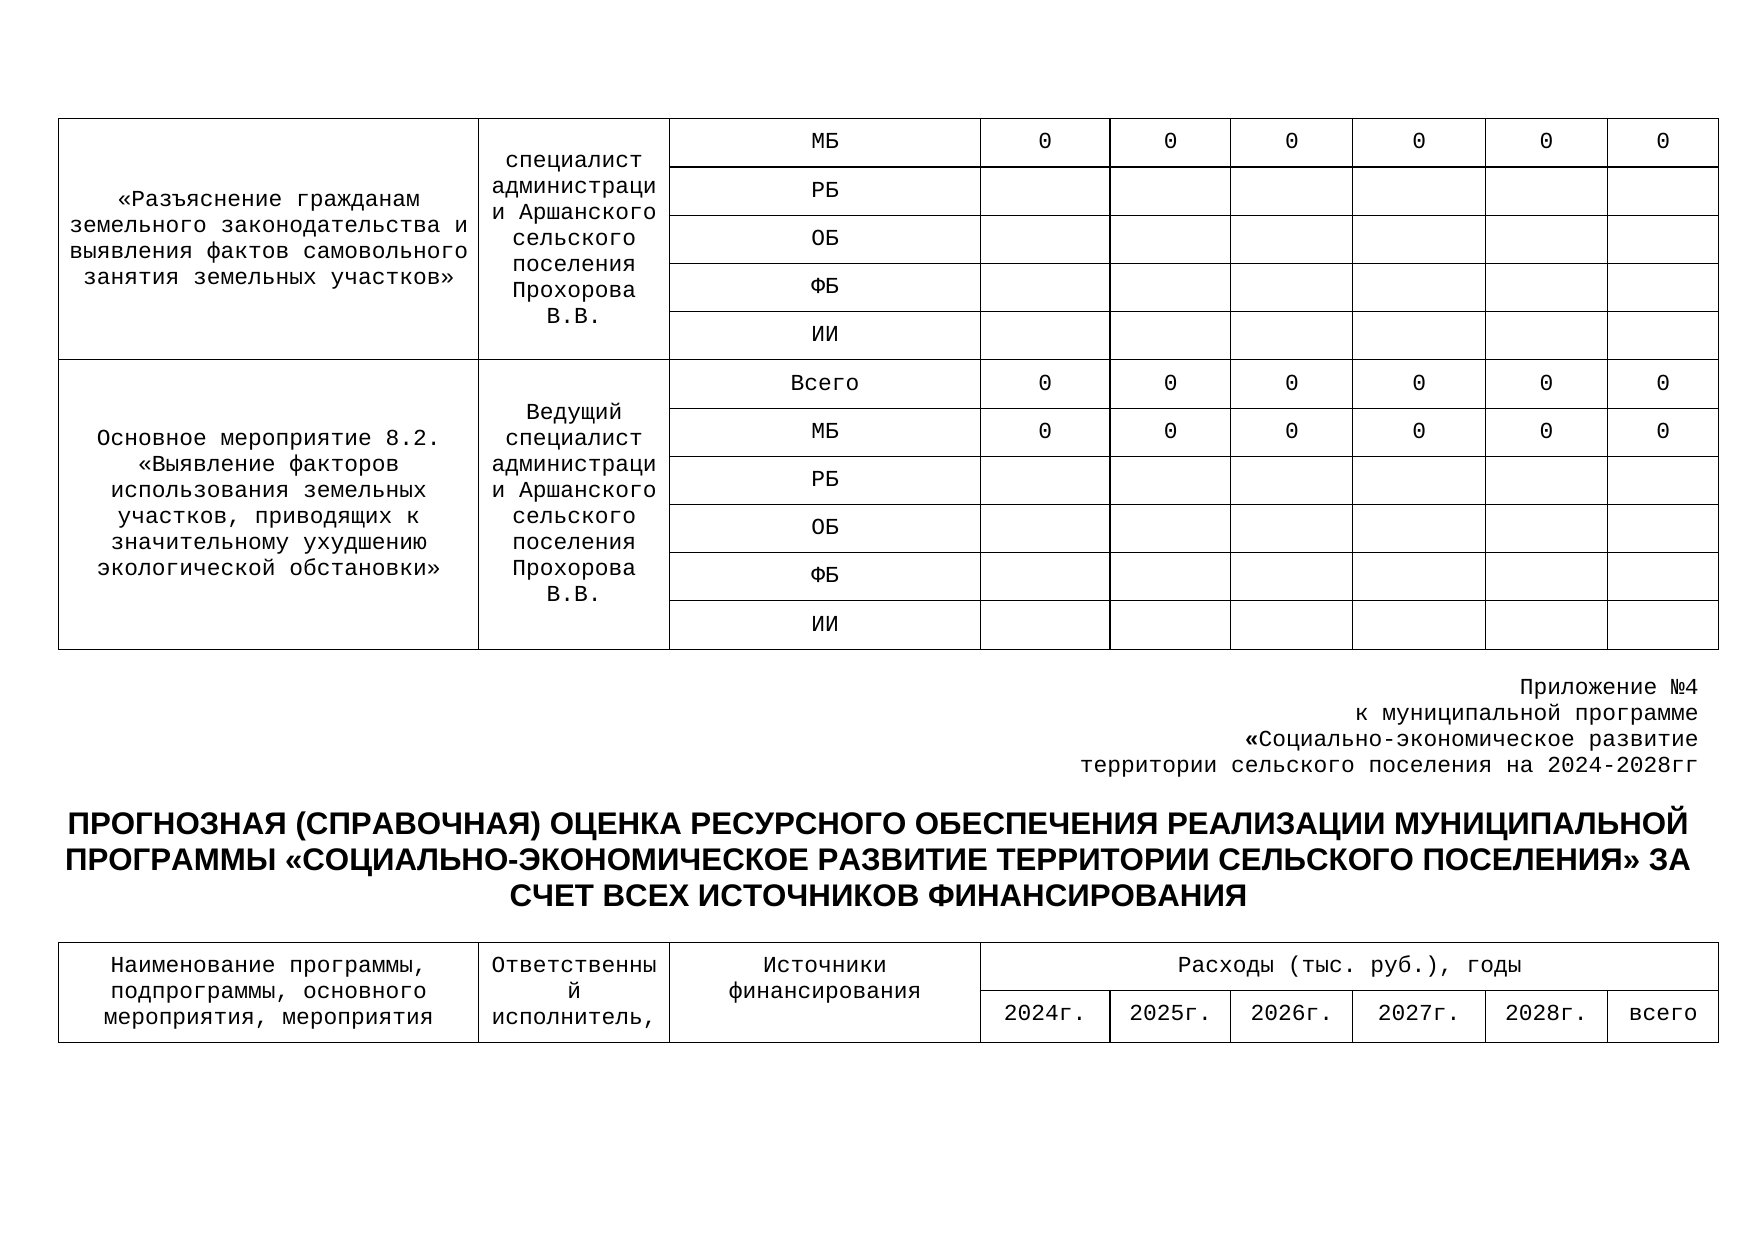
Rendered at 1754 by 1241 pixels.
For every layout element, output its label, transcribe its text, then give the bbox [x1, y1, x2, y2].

table_cell [1608, 457, 1718, 504]
table_cell 0 [981, 119, 1109, 166]
table_cell [981, 601, 1109, 649]
table_cell [1231, 312, 1352, 359]
table_cell [1608, 553, 1718, 600]
table_cell [1486, 216, 1607, 263]
table_cell [1608, 601, 1718, 649]
table_cell [1608, 168, 1718, 214]
text территории сельского поселения на 2024-2028гг [59, 753, 1698, 779]
table_cell 0 [1111, 119, 1230, 166]
table_cell [1353, 264, 1485, 311]
table_cell 0 [981, 409, 1109, 456]
table_cell ФБ [670, 264, 980, 311]
table_cell [1353, 312, 1485, 359]
table_cell 0 [1608, 409, 1718, 456]
table_cell [1111, 168, 1230, 214]
table_cell [1111, 312, 1230, 359]
table_cell Всего [670, 360, 980, 407]
table_cell 2025г. [1111, 991, 1230, 1042]
table_header Ответственный исполнитель, соисполнители, участники [479, 943, 669, 1042]
table_cell [981, 505, 1109, 552]
table_cell [1231, 216, 1352, 263]
table_cell [1231, 553, 1352, 600]
table_cell 0 [1231, 360, 1352, 407]
table_cell [1231, 505, 1352, 552]
table_cell [981, 168, 1109, 214]
table_cell 0 [981, 360, 1109, 407]
table_cell Основное мероприятие 8.2. «Выявление факторов использования земельных участков, приводящих к значительному ухудшению экологической обстановки» [59, 360, 478, 649]
table_cell 0 [1608, 119, 1718, 166]
table_cell [1111, 601, 1230, 649]
table_cell ИИ [670, 312, 980, 359]
table_cell [981, 312, 1109, 359]
table_cell [1486, 553, 1607, 600]
table_cell [1353, 505, 1485, 552]
table_cell ИИ [670, 601, 980, 649]
table_cell [1111, 505, 1230, 552]
table_cell [981, 553, 1109, 600]
table_cell [1231, 457, 1352, 504]
table_cell 0 [1353, 409, 1485, 456]
table_cell [1486, 457, 1607, 504]
table_cell 0 [1111, 360, 1230, 407]
table_cell МБ [670, 409, 980, 456]
table_cell [981, 457, 1109, 504]
table_cell всего [1608, 991, 1718, 1042]
text Приложение №4 [59, 676, 1698, 702]
table_cell [1486, 168, 1607, 214]
table_cell [1486, 601, 1607, 649]
table_cell [1353, 553, 1485, 600]
text к муниципальной программе [59, 702, 1698, 727]
table_cell 2026г. [1231, 991, 1352, 1042]
table_cell 0 [1231, 409, 1352, 456]
table_cell [1111, 457, 1230, 504]
table_cell [1486, 505, 1607, 552]
text ПРОГНОЗНАЯ (СПРАВОЧНАЯ) ОЦЕНКА РЕСУРСНОГО ОБЕСПЕЧЕНИЯ РЕАЛИЗАЦИИ МУНИЦИПАЛЬНОЙ ПРОГРАММЫ «СОЦИАЛЬНО-ЭКОНОМИЧЕСКОЕ РАЗВИТИЕ ТЕРРИТОРИИ СЕЛЬСКОГО ПОСЕЛЕНИЯ» ЗА СЧЕТ ВСЕХ ИСТОЧНИКОВ ФИНАНСИРОВАНИЯ [59, 805, 1698, 913]
table_cell [981, 264, 1109, 311]
table_cell [1111, 216, 1230, 263]
table_cell 2027г. [1353, 991, 1485, 1042]
table_cell 0 [1353, 360, 1485, 407]
table_cell [1353, 457, 1485, 504]
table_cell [59, 119, 478, 359]
table_cell ОБ [670, 216, 980, 263]
table_cell [1231, 168, 1352, 214]
table_cell 0 [1608, 360, 1718, 407]
table_cell РБ [670, 457, 980, 504]
table_cell 0 [1486, 409, 1607, 456]
table_cell Ведущий специалист администрации Аршанского сельского поселения Прохорова В.В. [479, 360, 669, 649]
table_cell [1608, 264, 1718, 311]
table_cell [1231, 601, 1352, 649]
table_cell [1353, 168, 1485, 214]
text «Социально-экономическое развитие [59, 727, 1698, 753]
table_cell 0 [1353, 119, 1485, 166]
table_cell ФБ [670, 553, 980, 600]
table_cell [479, 119, 669, 359]
table_cell [1608, 505, 1718, 552]
table_cell [1486, 312, 1607, 359]
table_cell ОБ [670, 505, 980, 552]
table_cell 0 [1111, 409, 1230, 456]
table_header Источники финансирования [670, 943, 980, 1042]
table_cell РБ [670, 168, 980, 214]
table_cell 0 [1486, 119, 1607, 166]
table_cell 2028г. [1486, 991, 1607, 1042]
table_cell [1111, 553, 1230, 600]
table_cell [1486, 264, 1607, 311]
table_cell [1111, 264, 1230, 311]
table_cell [981, 216, 1109, 263]
table_header Наименование программы, подпрограммы, основного мероприятия, мероприятия [59, 943, 478, 1042]
table_cell 2024г. [981, 991, 1109, 1042]
table_cell [1608, 216, 1718, 263]
table_header Расходы (тыс. руб.), годы [981, 943, 1718, 990]
table_cell [1353, 601, 1485, 649]
table_cell [1608, 312, 1718, 359]
table_cell [1353, 216, 1485, 263]
table_cell [1231, 264, 1352, 311]
table_cell МБ [670, 119, 980, 166]
table_cell 0 [1231, 119, 1352, 166]
table_cell 0 [1486, 360, 1607, 407]
